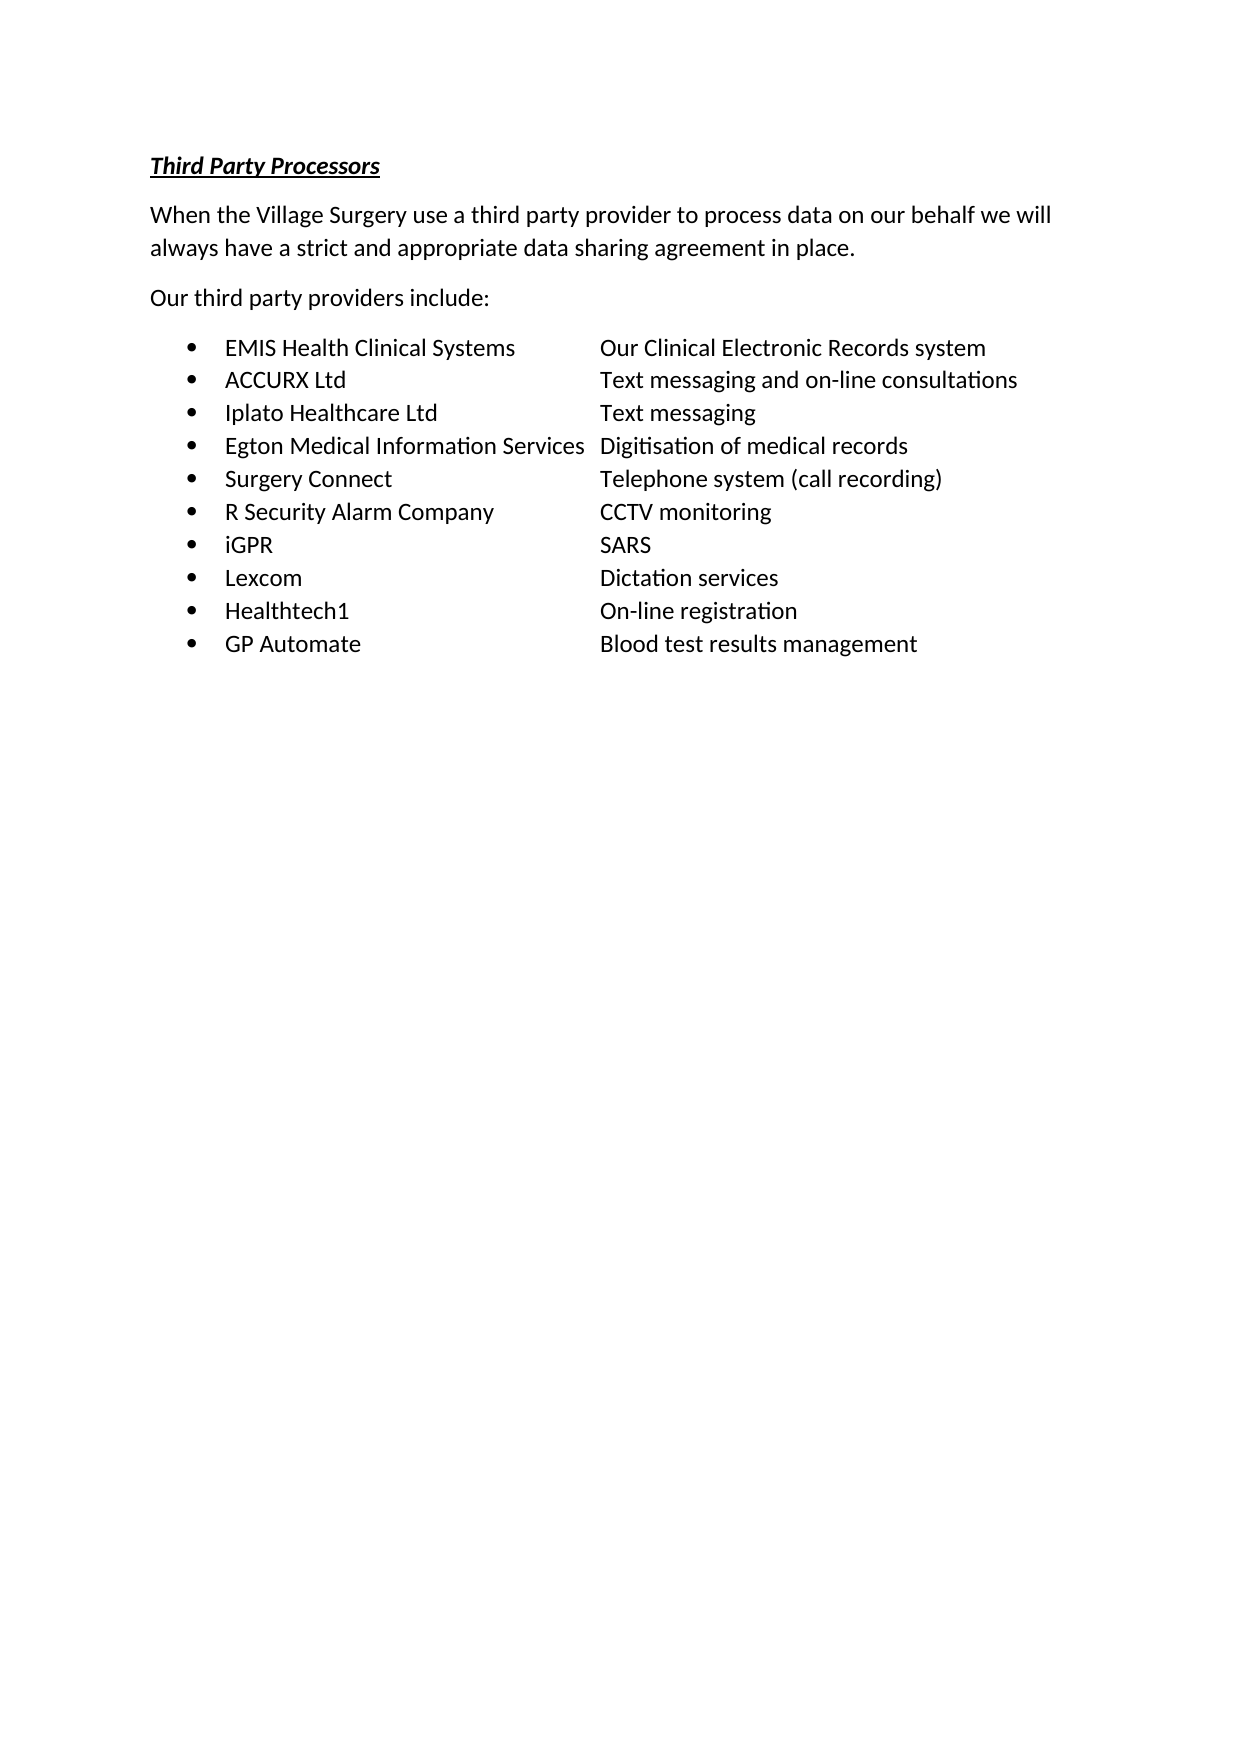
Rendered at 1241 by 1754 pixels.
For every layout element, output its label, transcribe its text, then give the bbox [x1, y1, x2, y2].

list ACCURX Ltd Text messaging and on-line consultations [187, 364, 1090, 395]
text Our third party providers include: [150, 282, 1090, 313]
list Healthtech1 On-line registration [187, 595, 1090, 626]
list Iplato Healthcare Ltd Text messaging [187, 397, 1090, 428]
list Egton Medical Information Services Digitisation of medical records [187, 430, 1090, 461]
list R Security Alarm Company CCTV monitoring [187, 496, 1090, 527]
text When the Village Surgery use a third party provider to process data on our behalf we will always have a strict and appropriate data sharing agreement in place. [150, 199, 1090, 263]
list EMIS Health Clinical Systems Our Clinical Electronic Records system [187, 332, 1090, 362]
list GP Automate Blood test results management [187, 628, 1090, 658]
list iGPR SARS [187, 529, 1090, 560]
text Third Party Processors [150, 150, 1090, 181]
list Surgery Connect Telephone system (call recording) [187, 463, 1090, 494]
list Lexcom Dictation services [187, 562, 1090, 593]
